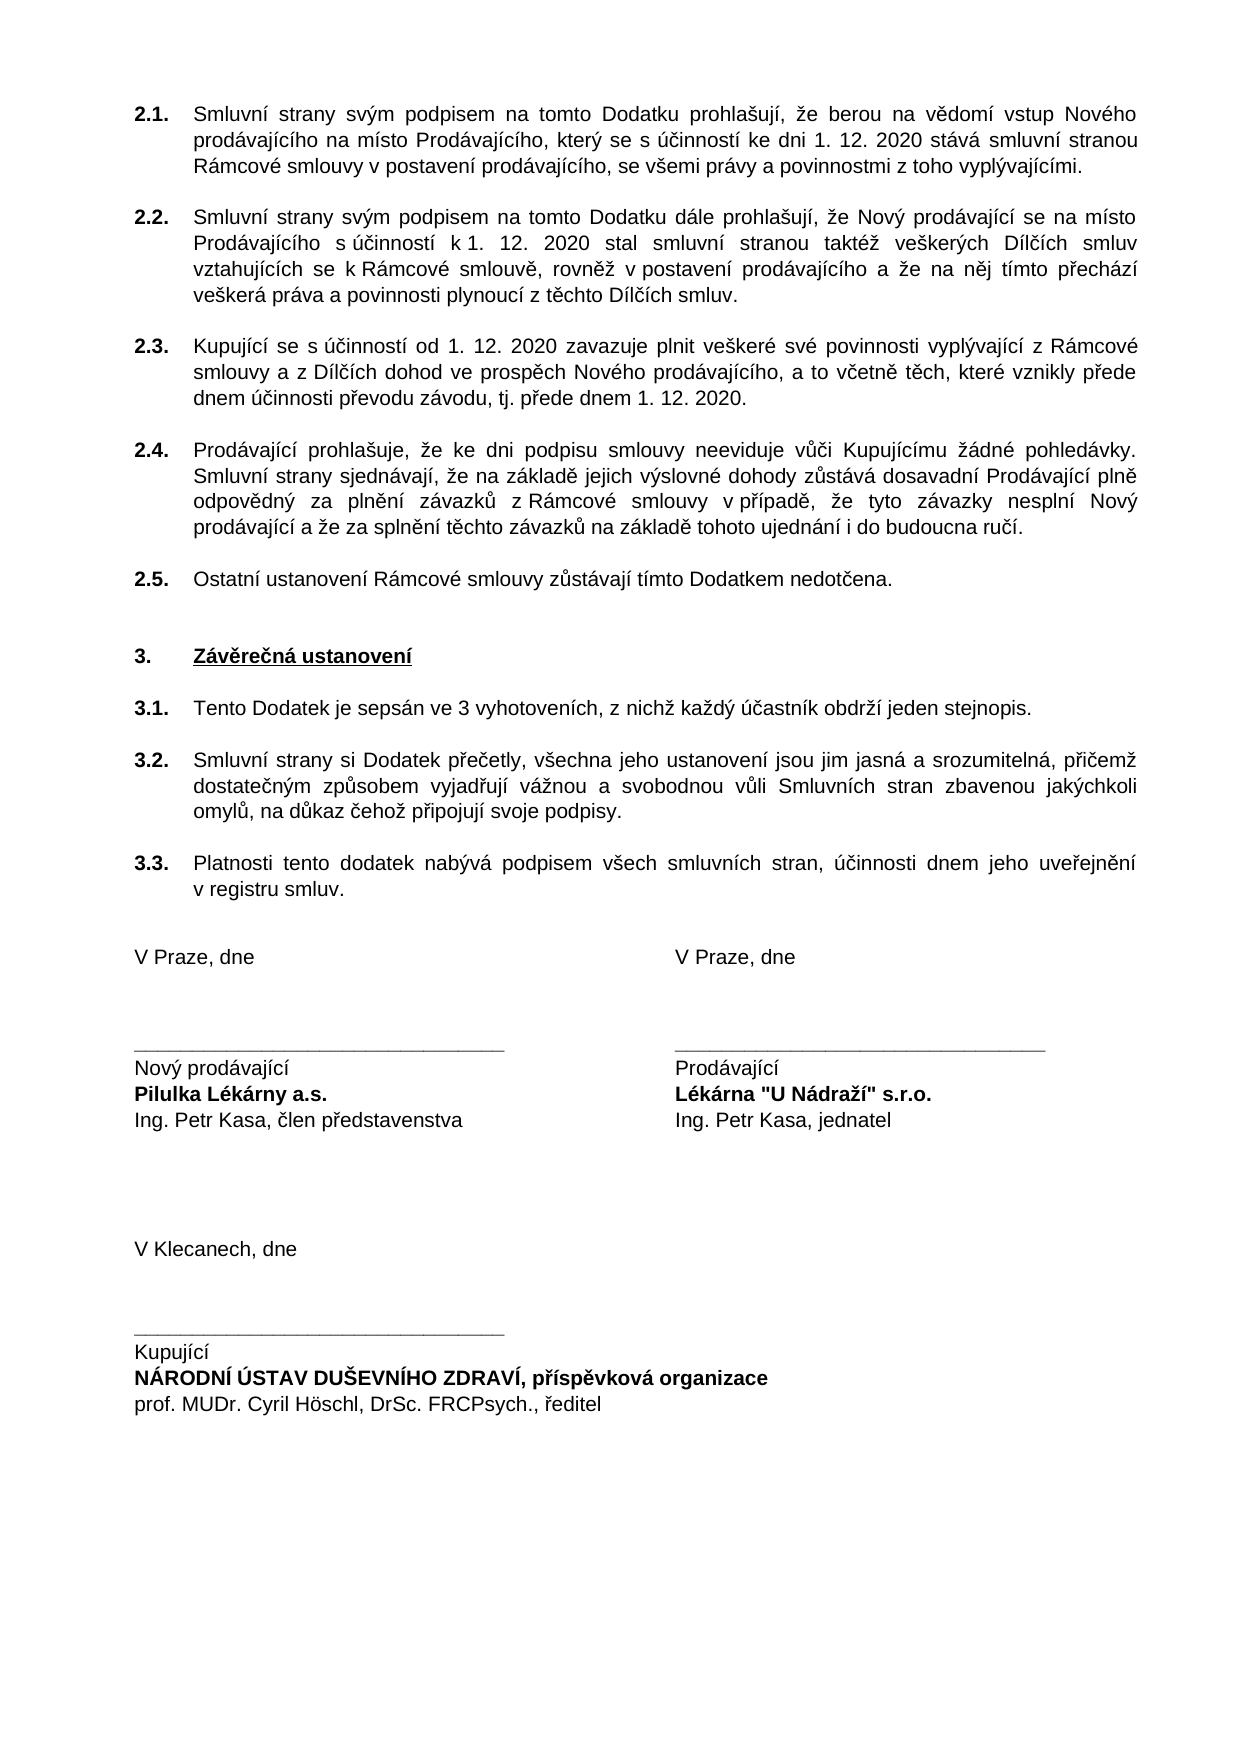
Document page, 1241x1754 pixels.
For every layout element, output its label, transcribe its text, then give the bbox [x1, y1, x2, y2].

list Závěrečná ustanovení [134, 644, 1138, 668]
text prof. MUDr. Cyril Höschl, DrSc. FRCPsych., ředitel [75, 1392, 1138, 1416]
list Prodávající prohlašuje, že ke dni podpisu smlouvy neeviduje vůči Kupujícímu žádné pohledávky. Smluvní strany sjednávají, že na základě jejich výslovné dohody zůstává dosavadní Prodávající plně odpovědný za plnění závazků z Rámcové smlouvy v případě, že tyto závazky nesplní Nový prodávající a že za splnění těchto závazků na základě tohoto ujednání i do budoucna ručí. [134, 438, 1138, 539]
list Tento Dodatek je sepsán ve 3 vyhotoveních, z nichž každý účastník obdrží jeden stejnopis. [134, 696, 1138, 720]
list Smluvní strany svým podpisem na tomto Dodatku prohlašují, že berou na vědomí vstup Nového prodávajícího na místo Prodávajícího, který se s účinností ke dni 1. 12. 2020 stává smluvní stranou Rámcové smlouvy v postavení prodávajícího, se všemi právy a povinnostmi z toho vyplývajícími. [134, 102, 1138, 177]
list Ostatní ustanovení Rámcové smlouvy zůstávají tímto Dodatkem nedotčena. [134, 567, 1138, 591]
text NÁRODNÍ ÚSTAV DUŠEVNÍHO ZDRAVÍ, příspěvková organizace [75, 1366, 1138, 1390]
text Pilulka Lékárny a.s. Lékárna "U Nádraží" s.r.o. [75, 1082, 1138, 1106]
list Smluvní strany svým podpisem na tomto Dodatku dále prohlašují, že Nový prodávající se na místo Prodávajícího s účinností k 1. 12. 2020 stal smluvní stranou taktéž veškerých Dílčích smluv vztahujících se k Rámcové smlouvě, rovněž v postavení prodávajícího a že na něj tímto přechází veškerá práva a povinnosti plynoucí z těchto Dílčích smluv. [134, 205, 1138, 307]
text Nový prodávající Prodávající [75, 1056, 1138, 1080]
text Ing. Petr Kasa, člen představenstva Ing. Petr Kasa, jednatel [134, 1108, 1138, 1132]
text V Klecanech, dne [75, 1237, 1138, 1261]
list Smluvní strany si Dodatek přečetly, všechna jeho ustanovení jsou jim jasná a srozumitelná, přičemž dostatečným způsobem vyjadřují vážnou a svobodnou vůli Smluvních stran zbavenou jakýchkoli omylů, na důkaz čehož připojují svoje podpisy. [134, 748, 1138, 823]
list Kupující se s účinností od 1. 12. 2020 zavazuje plnit veškeré své povinnosti vyplývající z Rámcové smlouvy a z Dílčích dohod ve prospěch Nového prodávajícího, a to včetně těch, které vznikly přede dnem účinnosti převodu závodu, tj. přede dnem 1. 12. 2020. [134, 334, 1138, 410]
text V Praze, dne V Praze, dne [75, 945, 1138, 969]
text Kupující [75, 1340, 1138, 1364]
text ________________________________ ________________________________ [134, 1030, 1138, 1054]
list Platnosti tento dodatek nabývá podpisem všech smluvních stran, účinnosti dnem jeho uveřejnění v registru smluv. [134, 851, 1138, 901]
text ________________________________ [134, 1314, 1138, 1338]
